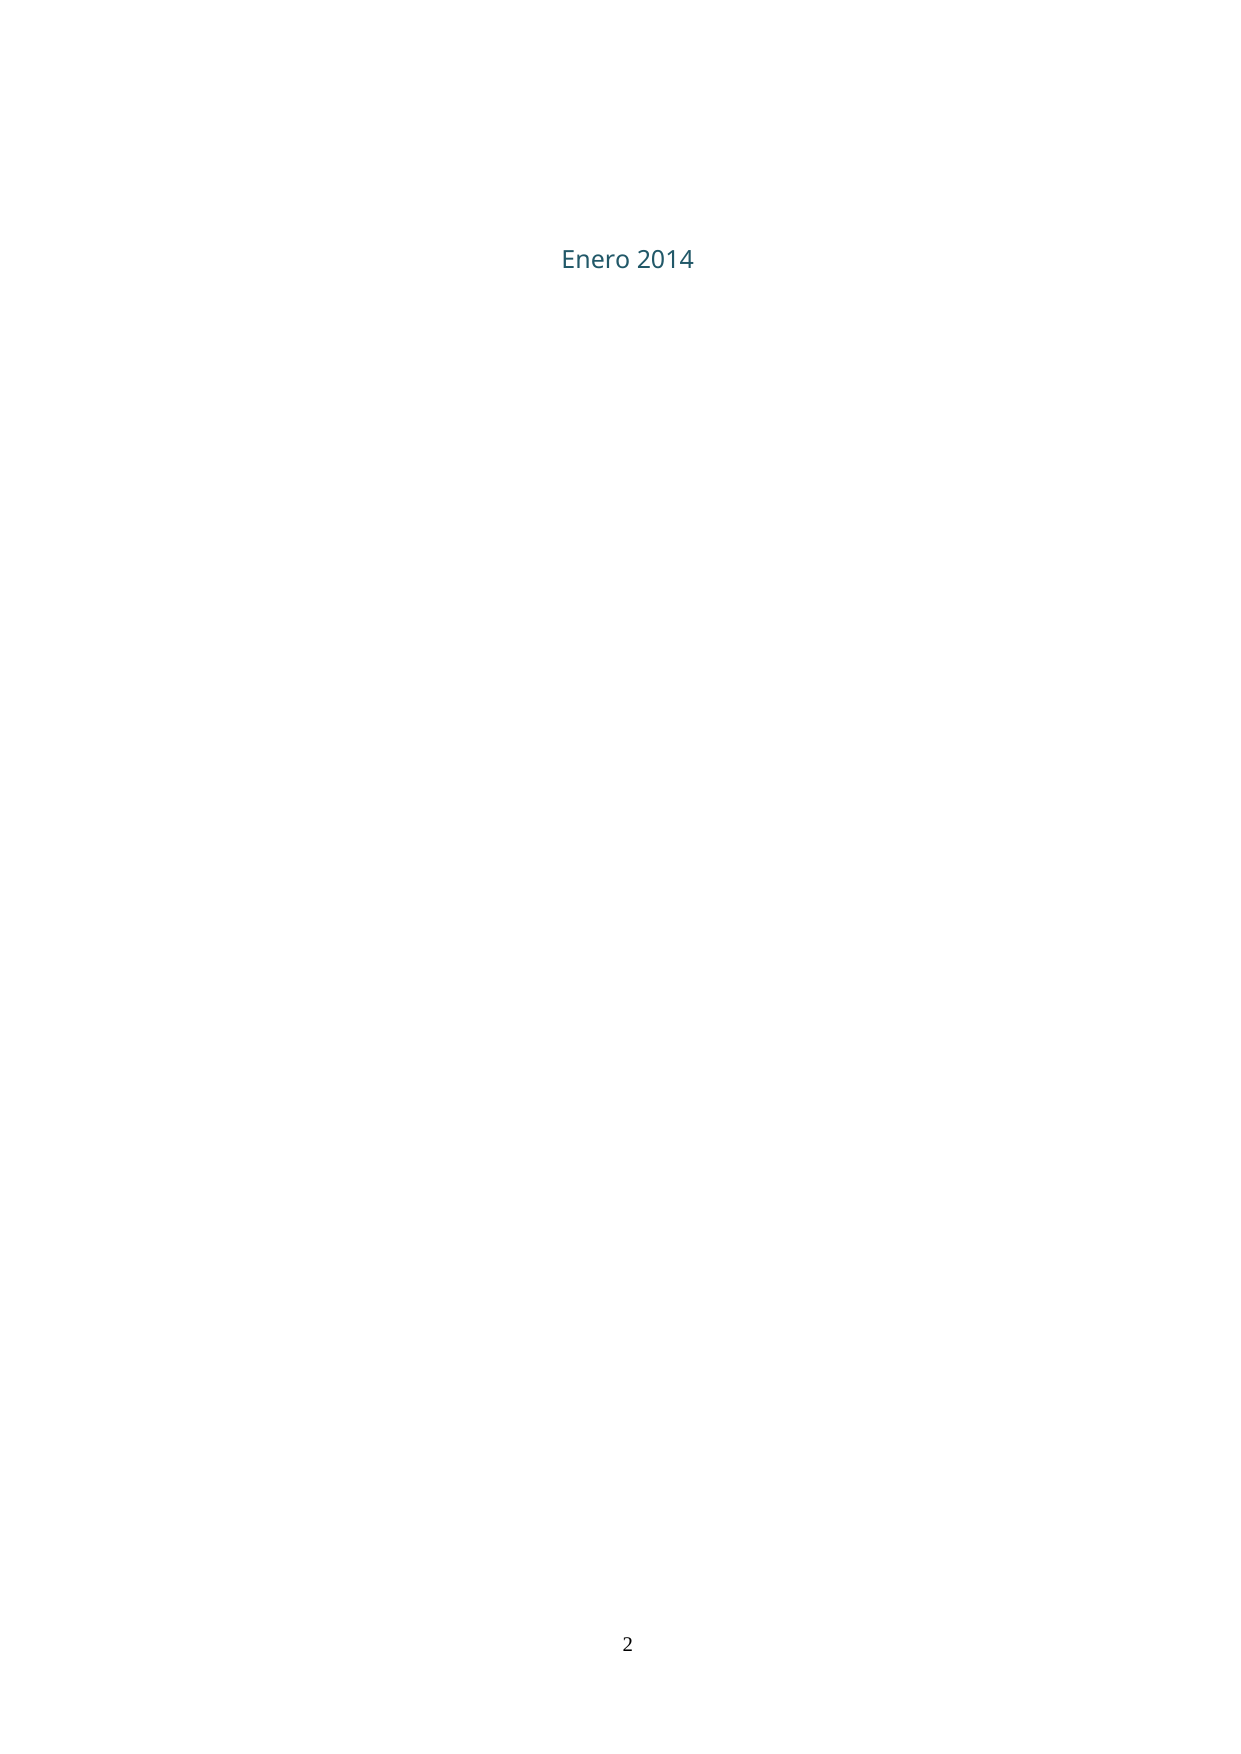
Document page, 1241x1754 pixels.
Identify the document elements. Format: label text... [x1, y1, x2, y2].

text Enero 2014 [177, 241, 1078, 275]
